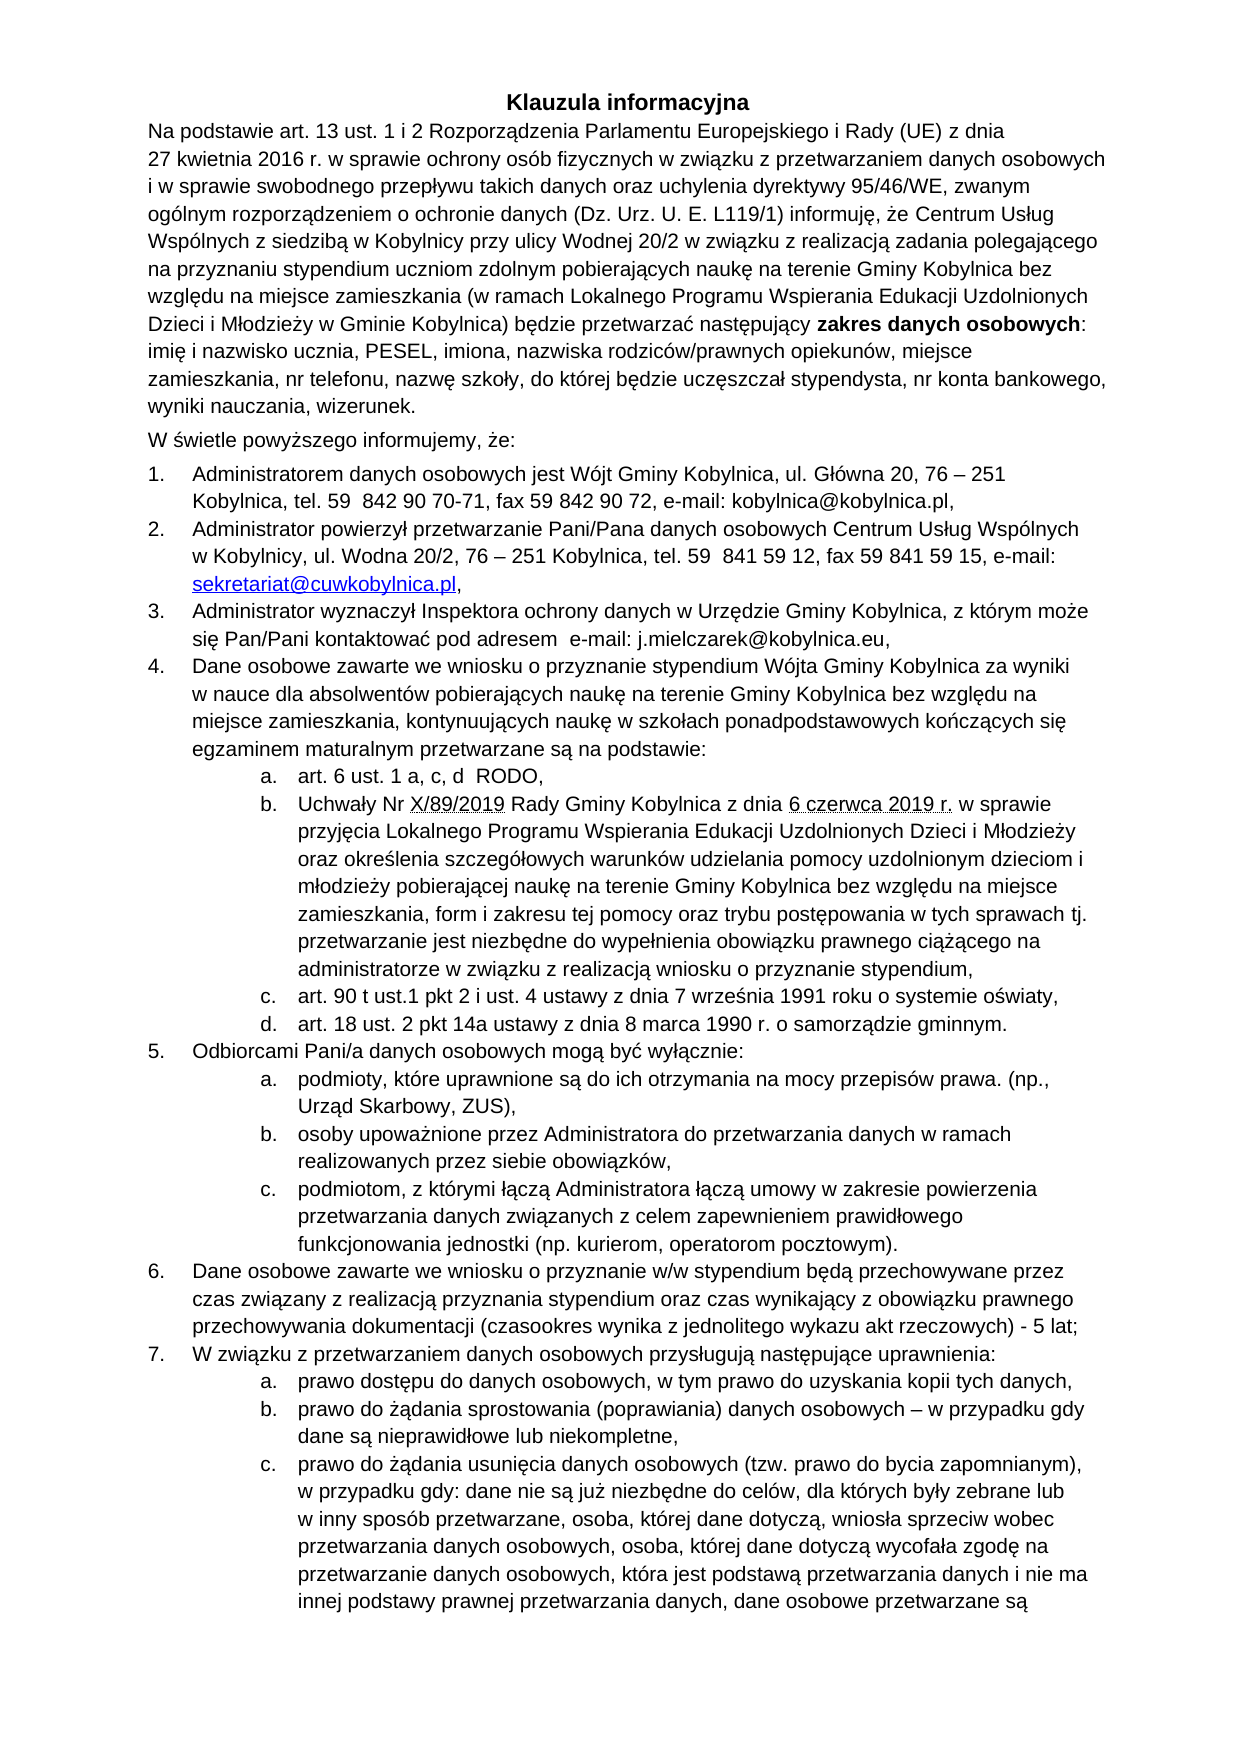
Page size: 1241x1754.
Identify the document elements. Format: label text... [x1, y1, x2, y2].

list art. 90 t ust.1 pkt 2 i ust. 4 ustawy z dnia 7 września 1991 roku o systemie oświaty, [260, 984, 1107, 1008]
text W świetle powyższego informujemy, że: [148, 428, 1107, 452]
list Administrator wyznaczył Inspektora ochrony danych w Urzędzie Gminy Kobylnica, z którym może się Pan/Pani kontaktować pod adresem e-mail: j.mielczarek@kobylnica.eu, [148, 599, 1107, 650]
list art. 18 ust. 2 pkt 14a ustawy z dnia 8 marca 1990 r. o samorządzie gminnym. [260, 1011, 1107, 1035]
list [260, 1451, 1107, 1613]
list Administratorem danych osobowych jest Wójt Gminy Kobylnica, ul. Główna 20, 76 – 251 Kobylnica, tel. 59 842 90 70-71, fax 59 842 90 72, e-mail: kobylnica@kobylnica.pl, [148, 461, 1107, 513]
list prawo dostępu do danych osobowych, w tym prawo do uzyskania kopii tych danych, [260, 1369, 1107, 1393]
list prawo do żądania sprostowania (poprawiania) danych osobowych – w przypadku gdy dane są nieprawidłowe lub niekompletne, [260, 1396, 1107, 1448]
text Na podstawie art. 13 ust. 1 i 2 Rozporządzenia Parlamentu Europejskiego i Rady (UE) z dnia 27 kwietnia 2016 r. w sprawie ochrony osób fizycznych w związku z przetwarzaniem danych osobowych i w sprawie swobodnego przepływu takich danych oraz uchylenia dyrektywy 95/46/WE, zwanym ogólnym rozporządzeniem o ochronie danych (Dz. Urz. U. E. L119/1) informuję, że Centrum Usług Wspólnych z siedzibą w Kobylnicy przy ulicy Wodnej 20/2 w związku z realizacją zadania polegającego na przyznaniu stypendium uczniom zdolnym pobierających naukę na terenie Gminy Kobylnica bez względu na miejsce zamieszkania (w ramach Lokalnego Programu Wspierania Edukacji Uzdolnionych Dzieci i Młodzieży w Gminie Kobylnica) będzie przetwarzać następujący zakres danych osobowych: imię i nazwisko ucznia, PESEL, imiona, nazwiska rodziców/prawnych opiekunów, miejsce zamieszkania, nr telefonu, nazwę szkoły, do której będzie uczęszczał stypendysta, nr konta bankowego, wyniki nauczania, wizerunek. [148, 119, 1107, 418]
list Administrator powierzył przetwarzanie Pani/Pana danych osobowych Centrum Usług Wspólnych w Kobylnicy, ul. Wodna 20/2, 76 – 251 Kobylnica, tel. 59 841 59 12, fax 59 841 59 15, e-mail: sekretariat@cuwkobylnica.pl, [148, 516, 1107, 595]
list Odbiorcami Pani/a danych osobowych mogą być wyłącznie: [148, 1039, 1107, 1063]
list Dane osobowe zawarte we wniosku o przyznanie w/w stypendium będą przechowywane przez czas związany z realizacją przyznania stypendium oraz czas wynikający z obowiązku prawnego przechowywania dokumentacji (czasookres wynika z jednolitego wykazu akt rzeczowych) - 5 lat; [148, 1259, 1107, 1338]
list art. 6 ust. 1 a, c, d RODO, [260, 764, 1107, 788]
list podmiotom, z którymi łączą Administratora łączą umowy w zakresie powierzenia przetwarzania danych związanych z celem zapewnieniem prawidłowego funkcjonowania jednostki (np. kurierom, operatorom pocztowym). [260, 1176, 1107, 1255]
list W związku z przetwarzaniem danych osobowych przysługują następujące uprawnienia: [148, 1341, 1107, 1365]
list Dane osobowe zawarte we wniosku o przyznanie stypendium Wójta Gminy Kobylnica za wyniki w nauce dla absolwentów pobierających naukę na terenie Gminy Kobylnica bez względu na miejsce zamieszkania, kontynuujących naukę w szkołach ponadpodstawowych kończących się egzaminem maturalnym przetwarzane są na podstawie: [148, 654, 1107, 760]
list osoby upoważnione przez Administratora do przetwarzania danych w ramach realizowanych przez siebie obowiązków, [260, 1121, 1107, 1173]
list podmioty, które uprawnione są do ich otrzymania na mocy przepisów prawa. (np., Urząd Skarbowy, ZUS), [260, 1066, 1107, 1118]
list Uchwały Nr X/89/2019 Rady Gminy Kobylnica z dnia 6 czerwca 2019 r. w sprawie przyjęcia Lokalnego Programu Wspierania Edukacji Uzdolnionych Dzieci i Młodzieży oraz określenia szczegółowych warunków udzielania pomocy uzdolnionym dzieciom i młodzieży pobierającej naukę na terenie Gminy Kobylnica bez względu na miejsce zamieszkania, form i zakresu tej pomocy oraz trybu postępowania w tych sprawach tj. przetwarzanie jest niezbędne do wypełnienia obowiązku prawnego ciążącego na administratorze w związku z realizacją wniosku o przyznanie stypendium, [260, 791, 1107, 980]
text Klauzula informacyjna [148, 89, 1107, 115]
